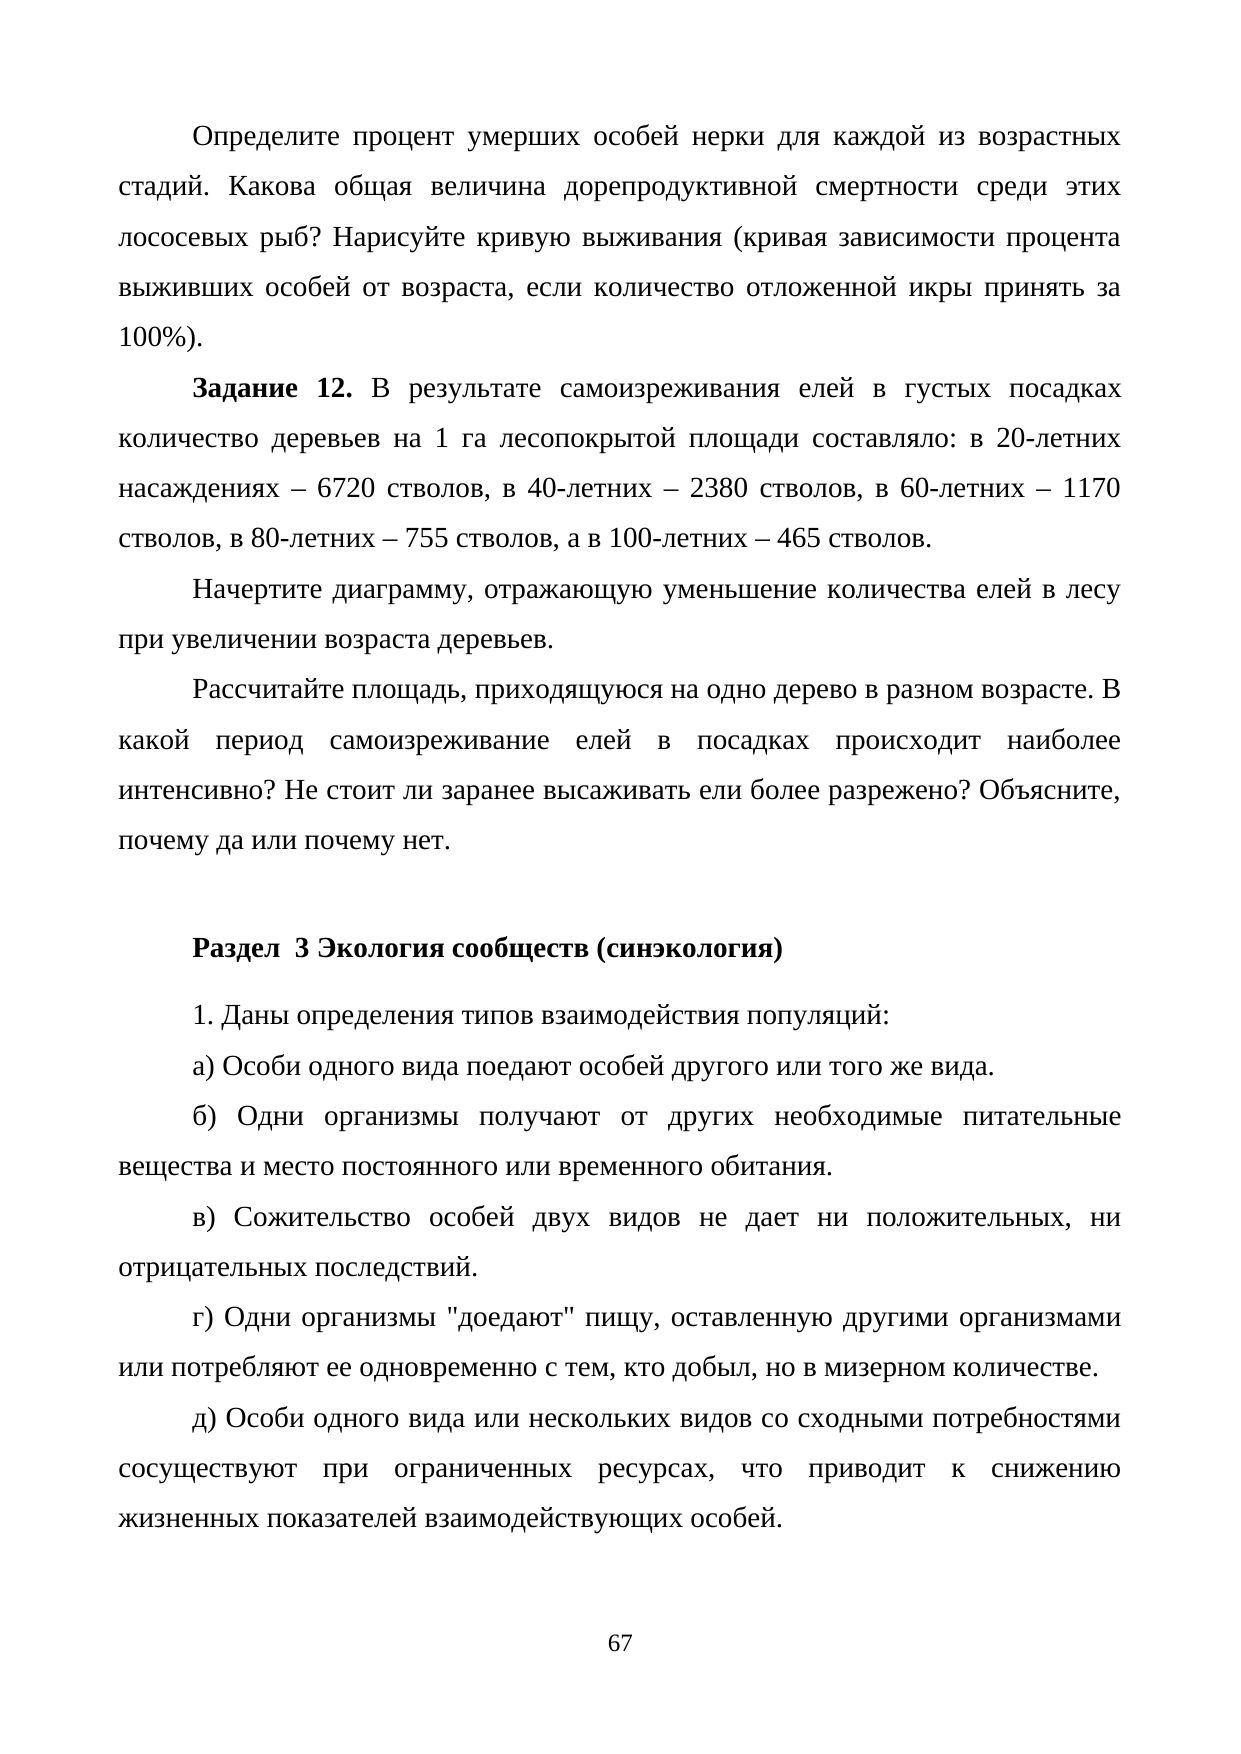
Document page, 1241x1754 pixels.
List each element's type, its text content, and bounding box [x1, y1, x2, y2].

text Начертите диаграмму, отражающую уменьшение количества елей в лесу при увеличении возраста деревьев. [118, 571, 1122, 655]
text Рассчитайте площадь, приходящуюся на одно дерево в разном возрасте. В какой период самоизреживание елей в посадках происходит наиболее интенсивно? Не стоит ли заранее высаживать ели более разрежено? Объясните, почему да или почему нет. [118, 672, 1122, 856]
text Определите процент умерших особей нерки для каждой из возрастных стадий. Какова общая величина дорепродуктивной смертности среди этих лососевых рыб? Нарисуйте кривую выживания (кривая зависимости процента выживших особей от возраста, если количество отложенной икры принять за 100%). [118, 118, 1122, 353]
text в) Сожительство особей двух видов не дает ни положительных, ни отрицательных последствий. [118, 1199, 1122, 1282]
text Раздел 3 Экология сообществ (синэкология) [118, 930, 1122, 964]
text 1. Даны определения типов взаимодействия популяций: [118, 997, 1122, 1031]
text б) Одни организмы получают от других необходимые питательные вещества и место постоянного или временного обитания. [118, 1098, 1122, 1182]
text д) Особи одного вида или нескольких видов со сходными потребностями сосуществуют при ограниченных ресурсах, что приводит к снижению жизненных показателей взаимодействующих особей. [118, 1400, 1122, 1534]
text г) Одни организмы "доедают" пищу, оставленную другими организмами или потребляют ее одновременно с тем, кто добыл, но в мизерном количестве. [118, 1299, 1122, 1383]
text Задание 12. В результате самоизреживания елей в густых посадках количество деревьев на 1 га лесопокрытой площади составляло: в 20-летних насаждениях – 6720 стволов, в 40-летних – 2380 стволов, в 60-летних – 1170 стволов, в 80-летних – 755 стволов, а в 100-летних – 465 стволов. [118, 370, 1122, 554]
text а) Особи одного вида поедают особей другого или того же вида. [118, 1048, 1122, 1081]
